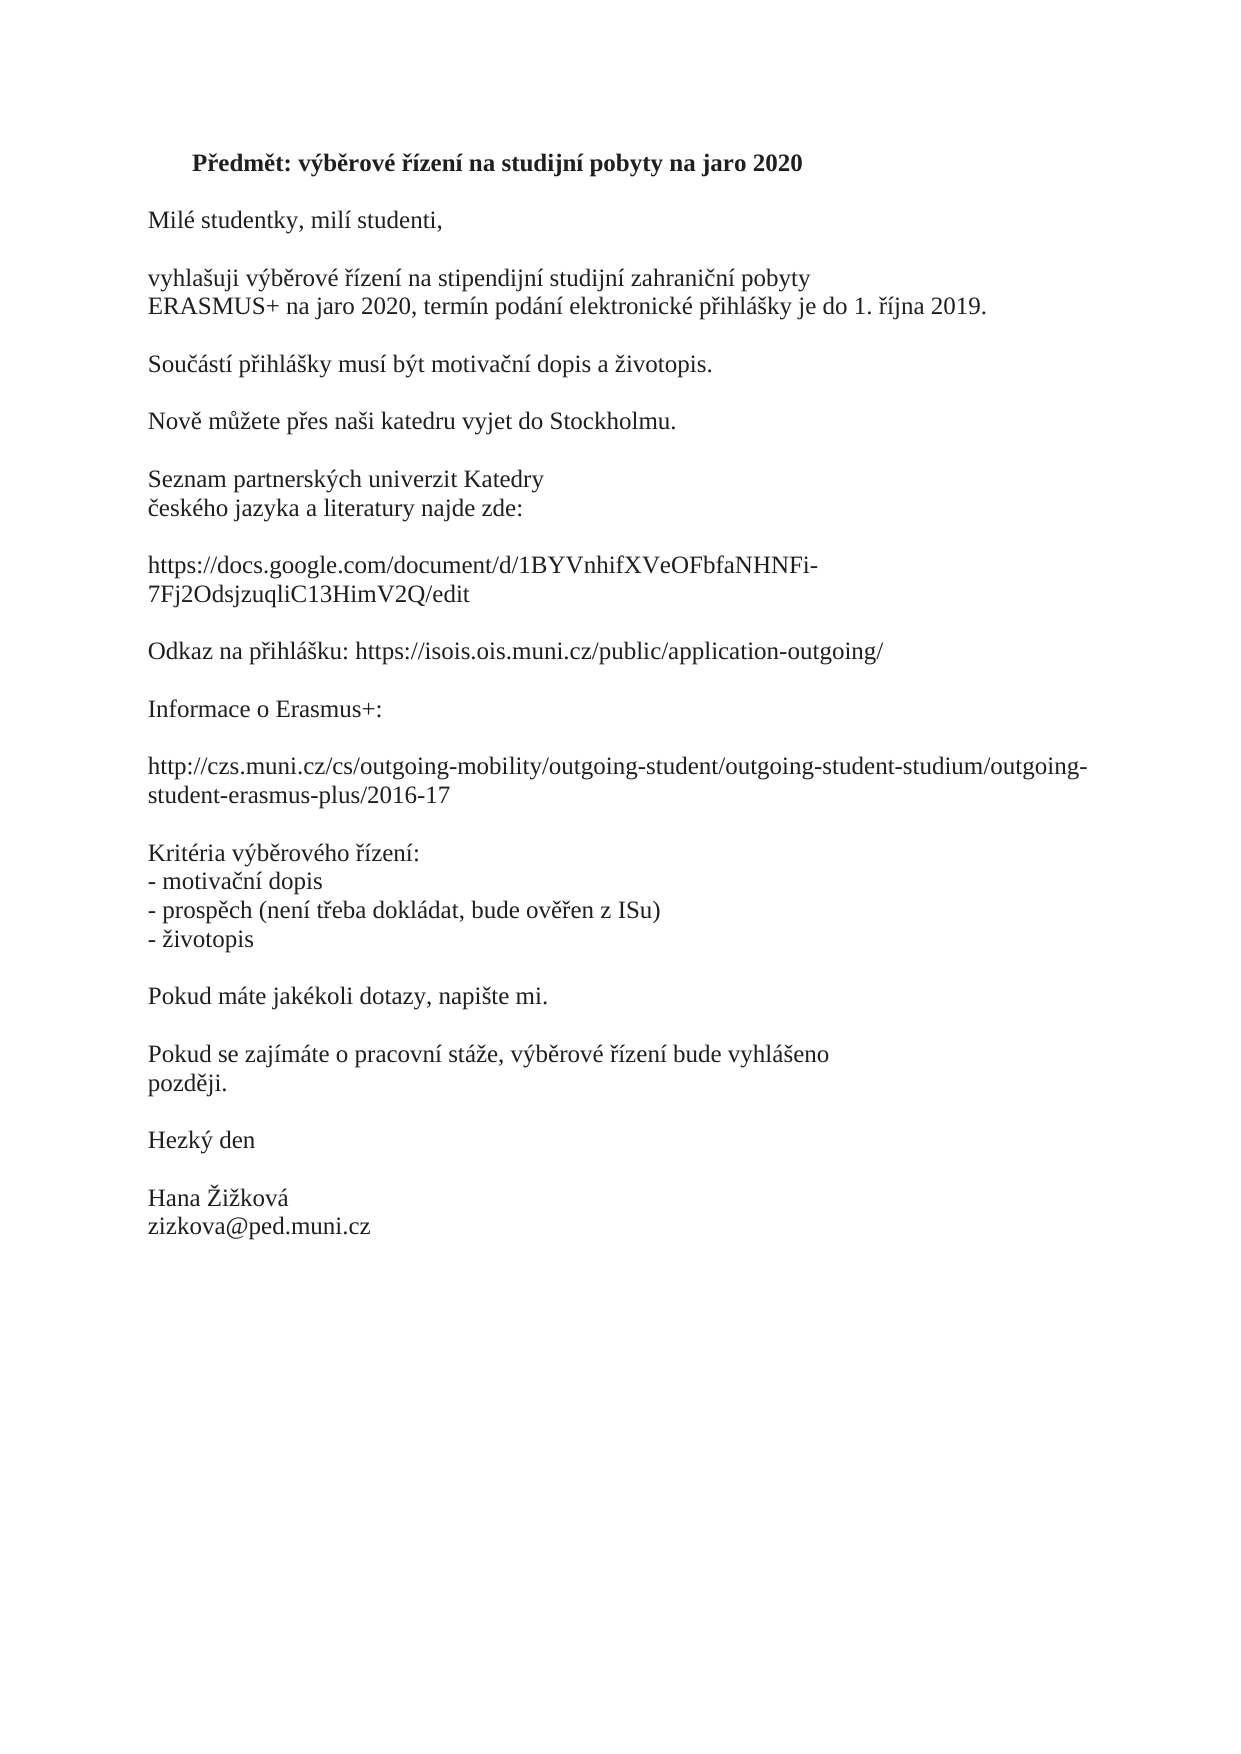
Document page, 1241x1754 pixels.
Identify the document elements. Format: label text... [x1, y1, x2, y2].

text Předmět: výběrové řízení na studijní pobyty na jaro 2020 Milé studentky, milí studenti, vyhlašuji výběrové řízení na stipendijní studijní zahraniční pobyty ERASMUS+ na jaro 2020, termín podání elektronické přihlášky je do 1. října 2019. Součástí přihlášky musí být motivační dopis a životopis. Nově můžete přes naši katedru vyjet do Stockholmu. Seznam partnerských univerzit Katedry českého jazyka a literatury najde zde: https://docs.google.com/document/d/1BYVnhifXVeOFbfaNHNFi-7Fj2OdsjzuqliC13HimV2Q/edit Odkaz na přihlášku: https://isois.ois.muni.cz/public/application-outgoing/ Informace o Erasmus+: http://czs.muni.cz/cs/outgoing-mobility/outgoing-student/outgoing-student-studium/outgoing-student-erasmus-plus/2016-17 Kritéria výběrového řízení: - motivační dopis - prospěch (není třeba dokládat, bude ověřen z ISu) - životopis Pokud máte jakékoli dotazy, napište mi. Pokud se zajímáte o pracovní stáže, výběrové řízení bude vyhlášeno později. Hezký den Hana Žižková zizkova@ped.muni.cz [148, 148, 1093, 1240]
